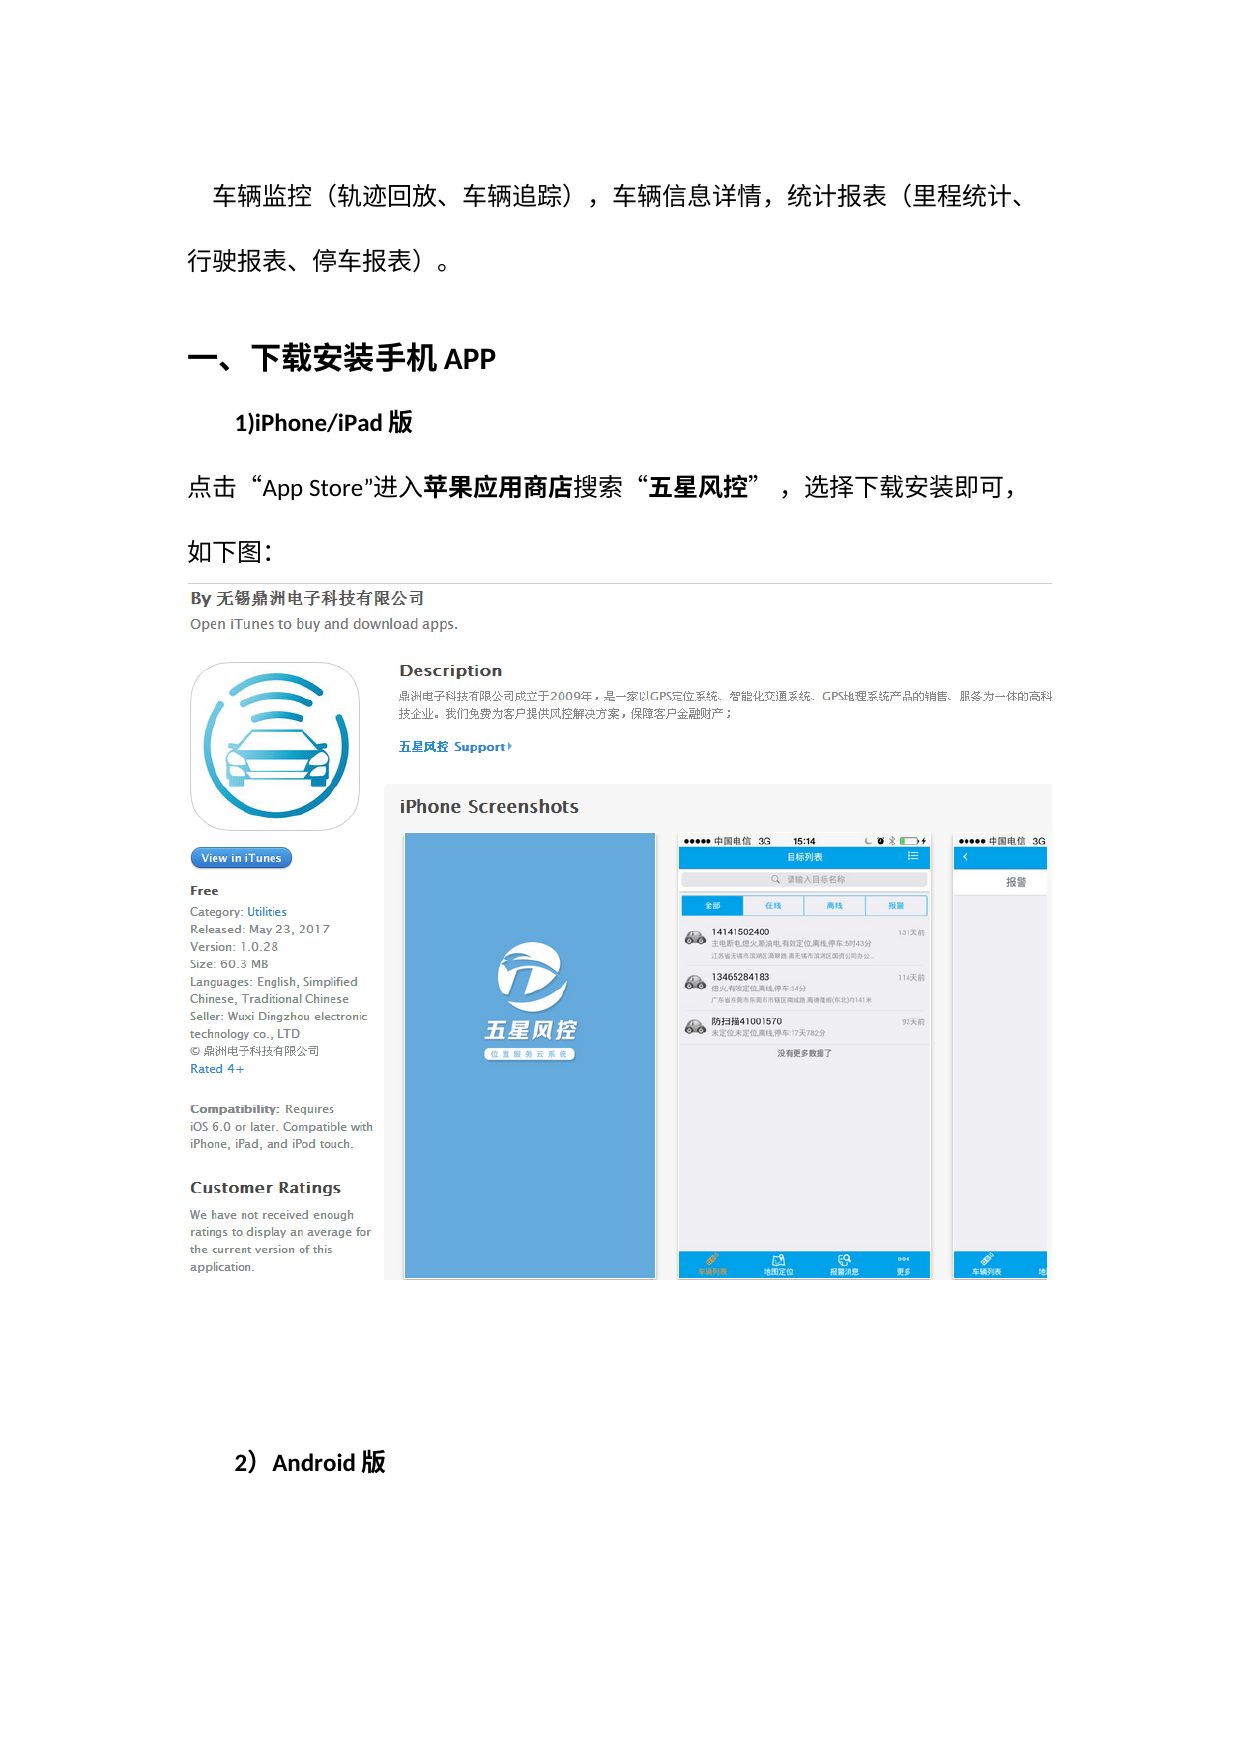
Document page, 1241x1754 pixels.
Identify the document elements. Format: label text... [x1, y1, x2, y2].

text 点击“App Store”进入苹果应用商店搜索“五星风控” ，选择下载安装即可，如下图： [187, 453, 1053, 583]
text 2）Android版 [234, 1428, 1053, 1493]
picture [187, 583, 1053, 1280]
text 一、下载安装手机APP [187, 323, 1053, 388]
text 车辆监控（轨迹回放、车辆追踪），车辆信息详情，统计报表（里程统计、行驶报表、停车报表）。 [187, 162, 1042, 292]
text 1)iPhone/iPad版 [234, 388, 1053, 453]
